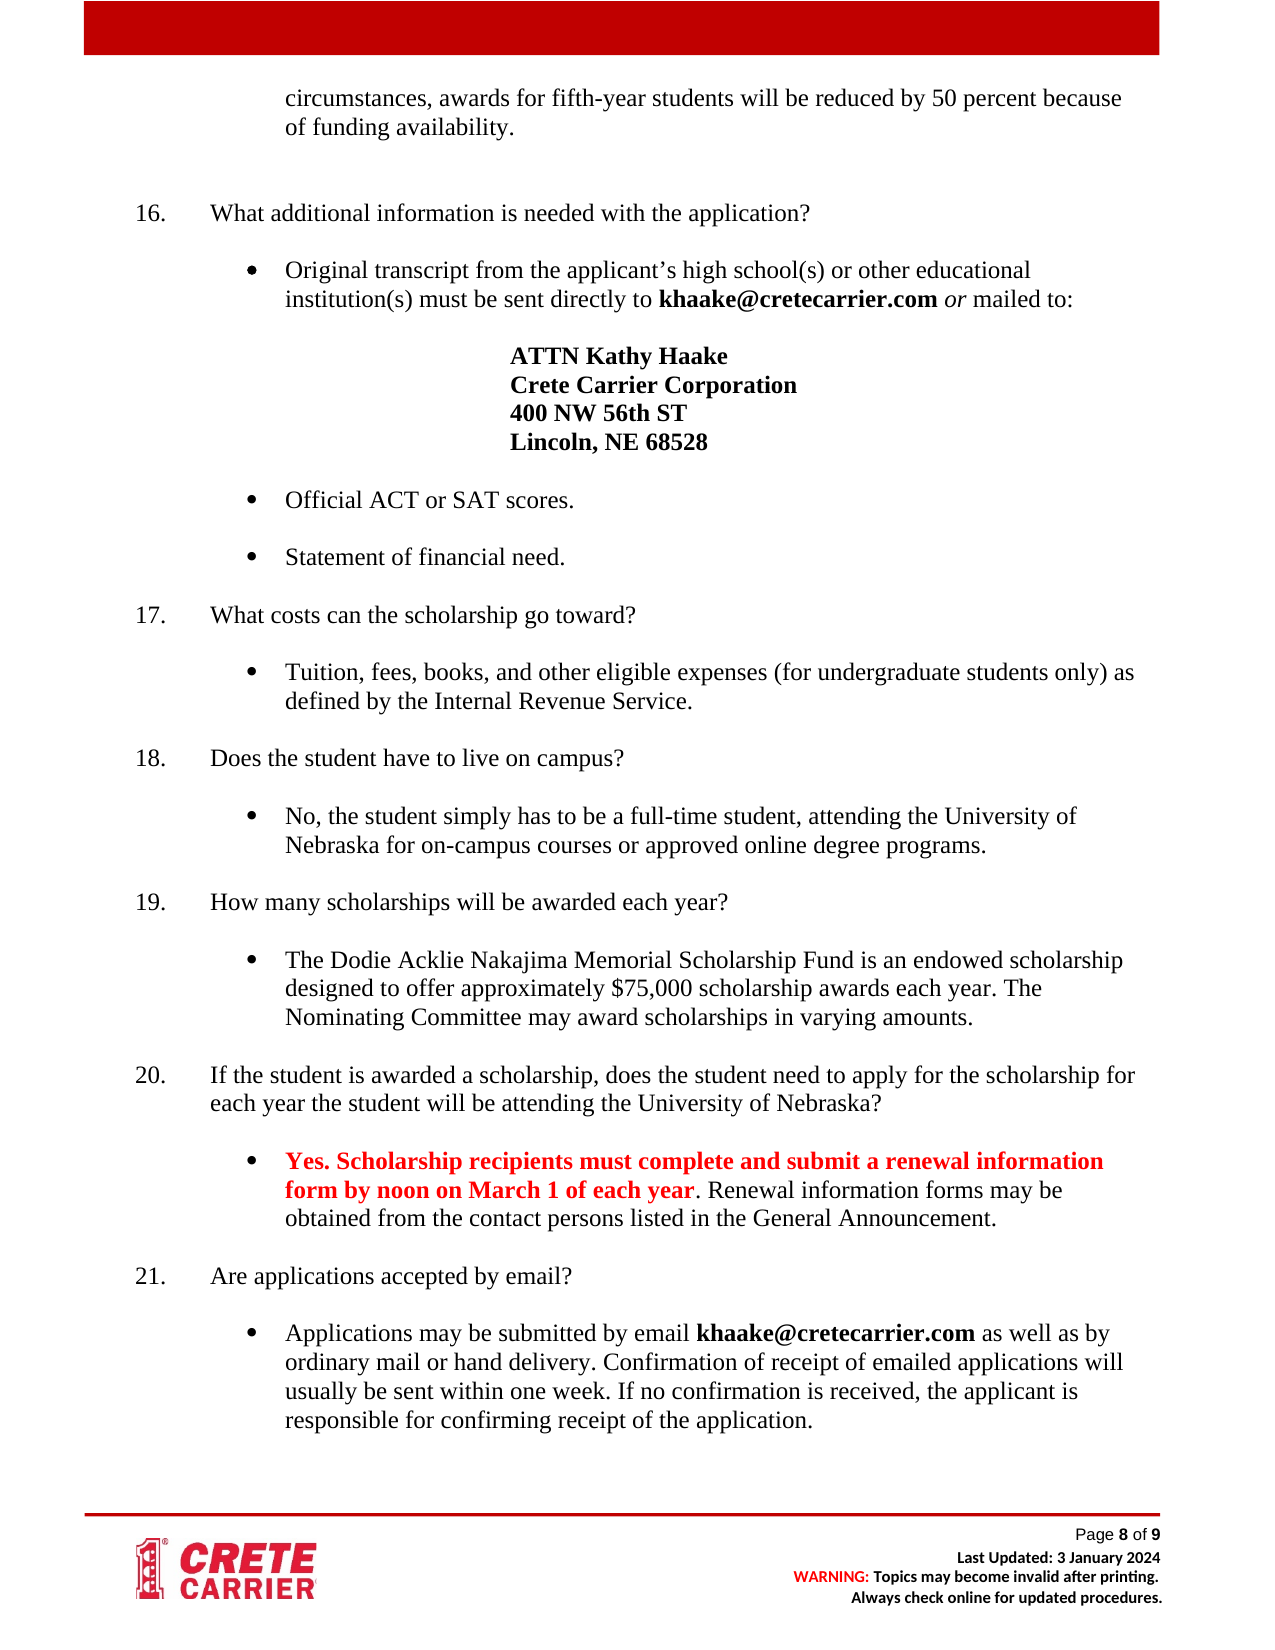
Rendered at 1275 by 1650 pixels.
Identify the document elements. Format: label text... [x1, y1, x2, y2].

list No, the student simply has to be a full-time student, attending the University of Nebraska for on-campus courses or approved online degree programs. [247, 801, 1140, 858]
text 19. How many scholarships will be awarded each year? [135, 887, 1140, 916]
list Original transcript from the applicant’s high school(s) or other educational institution(s) must be sent directly to khaake@cretecarrier.com or mailed to: [247, 256, 1140, 341]
list The Dodie Acklie Nakajima Memorial Scholarship Fund is an endowed scholarship designed to offer approximately $75,000 scholarship awards each year. The Nominating Committee may award scholarships in varying amounts. [247, 945, 1140, 1031]
text 21. Are applications accepted by email? [135, 1261, 1140, 1290]
list Statement of financial need. [247, 542, 1140, 571]
text 18. Does the student have to live on campus? [135, 743, 1140, 772]
text ATTN Kathy Haake Crete Carrier Corporation 400 NW 56th ST Lincoln, NE 68528 [510, 341, 1140, 456]
list Official ACT or SAT scores. [247, 485, 1140, 513]
text 17. What costs can the scholarship go toward? [135, 600, 1140, 628]
picture [135, 1538, 316, 1598]
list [247, 83, 1140, 141]
text 16. What additional information is needed with the application? [135, 198, 1140, 227]
list Yes. Scholarship recipients must complete and submit a renewal information form by noon on March 1 of each year. Renewal information forms may be obtained from the contact persons listed in the General Announcement. [247, 1146, 1140, 1232]
list Applications may be submitted by email khaake@cretecarrier.com as well as by ordinary mail or hand delivery. Confirmation of receipt of emailed applications will usually be sent within one week. If no confirmation is received, the applicant is responsible for confirming receipt of the application. [247, 1318, 1140, 1433]
text 20. If the student is awarded a scholarship, does the student need to apply for the scholarship for each year the student will be attending the University of Nebraska? [135, 1060, 1140, 1117]
list Tuition, fees, books, and other eligible expenses (for undergraduate students only) as defined by the Internal Revenue Service. [247, 657, 1140, 715]
